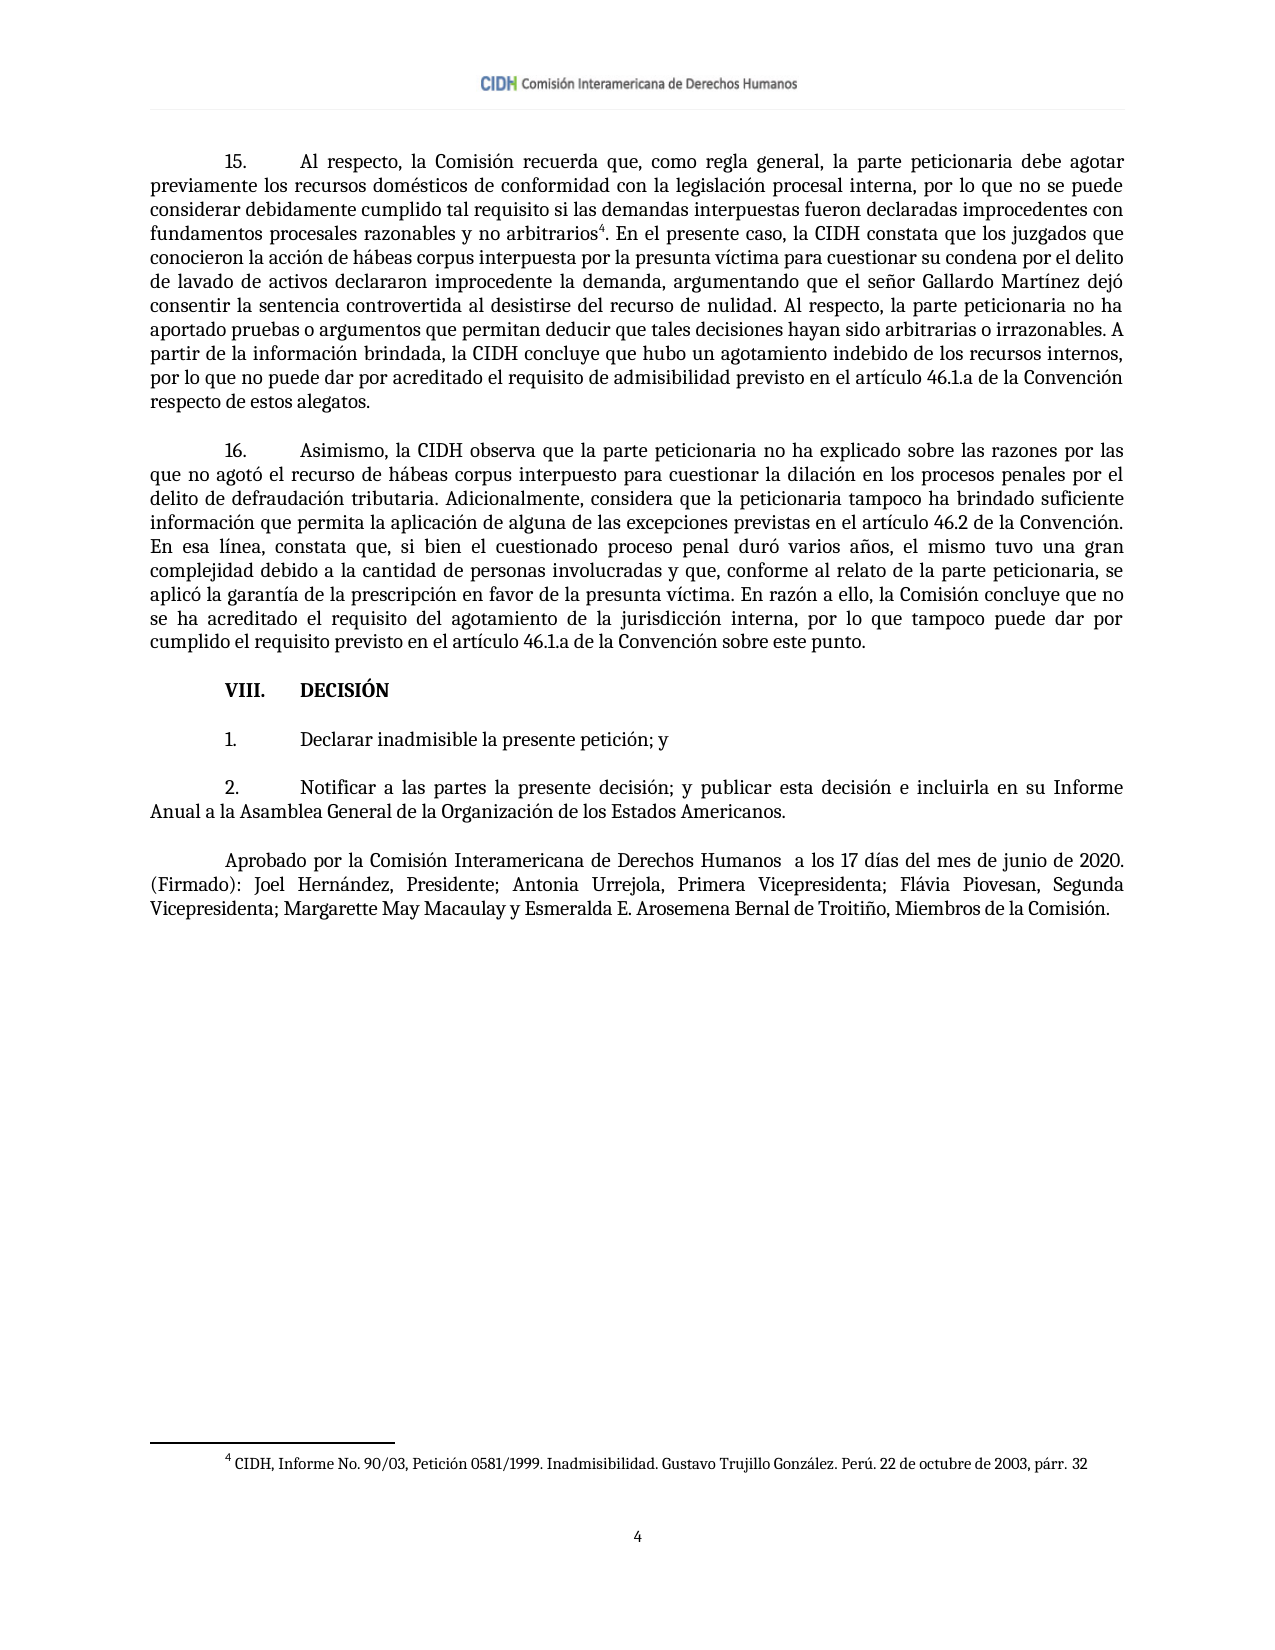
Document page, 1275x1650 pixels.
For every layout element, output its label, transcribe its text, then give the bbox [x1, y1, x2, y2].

list Al respecto, la Comisión recuerda que, como regla general, la parte peticionaria debe agotar previamente los recursos domésticos de conformidad con la legislación procesal interna, por lo que no se puede considerar debidamente cumplido tal requisito si las demandas interpuestas fueron declaradas improcedentes con fundamentos procesales razonables y no arbitrarios. En el presente caso, la CIDH constata que los juzgados que conocieron la acción de hábeas corpus interpuesta por la presunta víctima para cuestionar su condena por el delito de lavado de activos declararon improcedente la demanda, argumentando que el señor Gallardo Martínez dejó consentir la sentencia controvertida al desistirse del recurso de nulidad. Al respecto, la parte peticionaria no ha aportado pruebas o argumentos que permitan deducir que tales decisiones hayan sido arbitrarias o irrazonables. A partir de la información brindada, la CIDH concluye que hubo un agotamiento indebido de los recursos internos, por lo que no puede dar por acreditado el requisito de admisibilidad previsto en el artículo 46.1.a de la Convención respecto de estos alegatos. [150, 150, 1125, 413]
list Declarar inadmisible la presente petición; y [150, 728, 1125, 752]
text Aprobado por la Comisión Interamericana de Derechos Humanos a los 17 días del mes de junio de 2020. (Firmado): Joel Hernández, Presidente; Antonia Urrejola, Primera Vicepresidenta; Flávia Piovesan, Segunda Vicepresidenta; Margarette May Macaulay y Esmeralda E. Arosemena Bernal de Troitiño, Miembros de la Comisión. [150, 849, 1125, 921]
text VIII. DECISIÓN [225, 679, 1125, 703]
list Asimismo, la CIDH observa que la parte peticionaria no ha explicado sobre las razones por las que no agotó el recurso de hábeas corpus interpuesto para cuestionar la dilación en los procesos penales por el delito de defraudación tributaria. Adicionalmente, considera que la peticionaria tampoco ha brindado suficiente información que permita la aplicación de alguna de las excepciones previstas en el artículo 46.2 de la Convención. En esa línea, constata que, si bien el cuestionado proceso penal duró varios años, el mismo tuvo una gran complejidad debido a la cantidad de personas involucradas y que, conforme al relato de la parte peticionaria, se aplicó la garantía de la prescripción en favor de la presunta víctima. En razón a ello, la Comisión concluye que no se ha acreditado el requisito del agotamiento de la jurisdicción interna, por lo que tampoco puede dar por cumplido el requisito previsto en el artículo 46.1.a de la Convención sobre este punto. [150, 438, 1125, 654]
list Notificar a las partes la presente decisión; y publicar esta decisión e incluirla en su Informe Anual a la Asamblea General de la Organización de los Estados Americanos. [150, 776, 1125, 824]
picture [475, 75, 800, 93]
